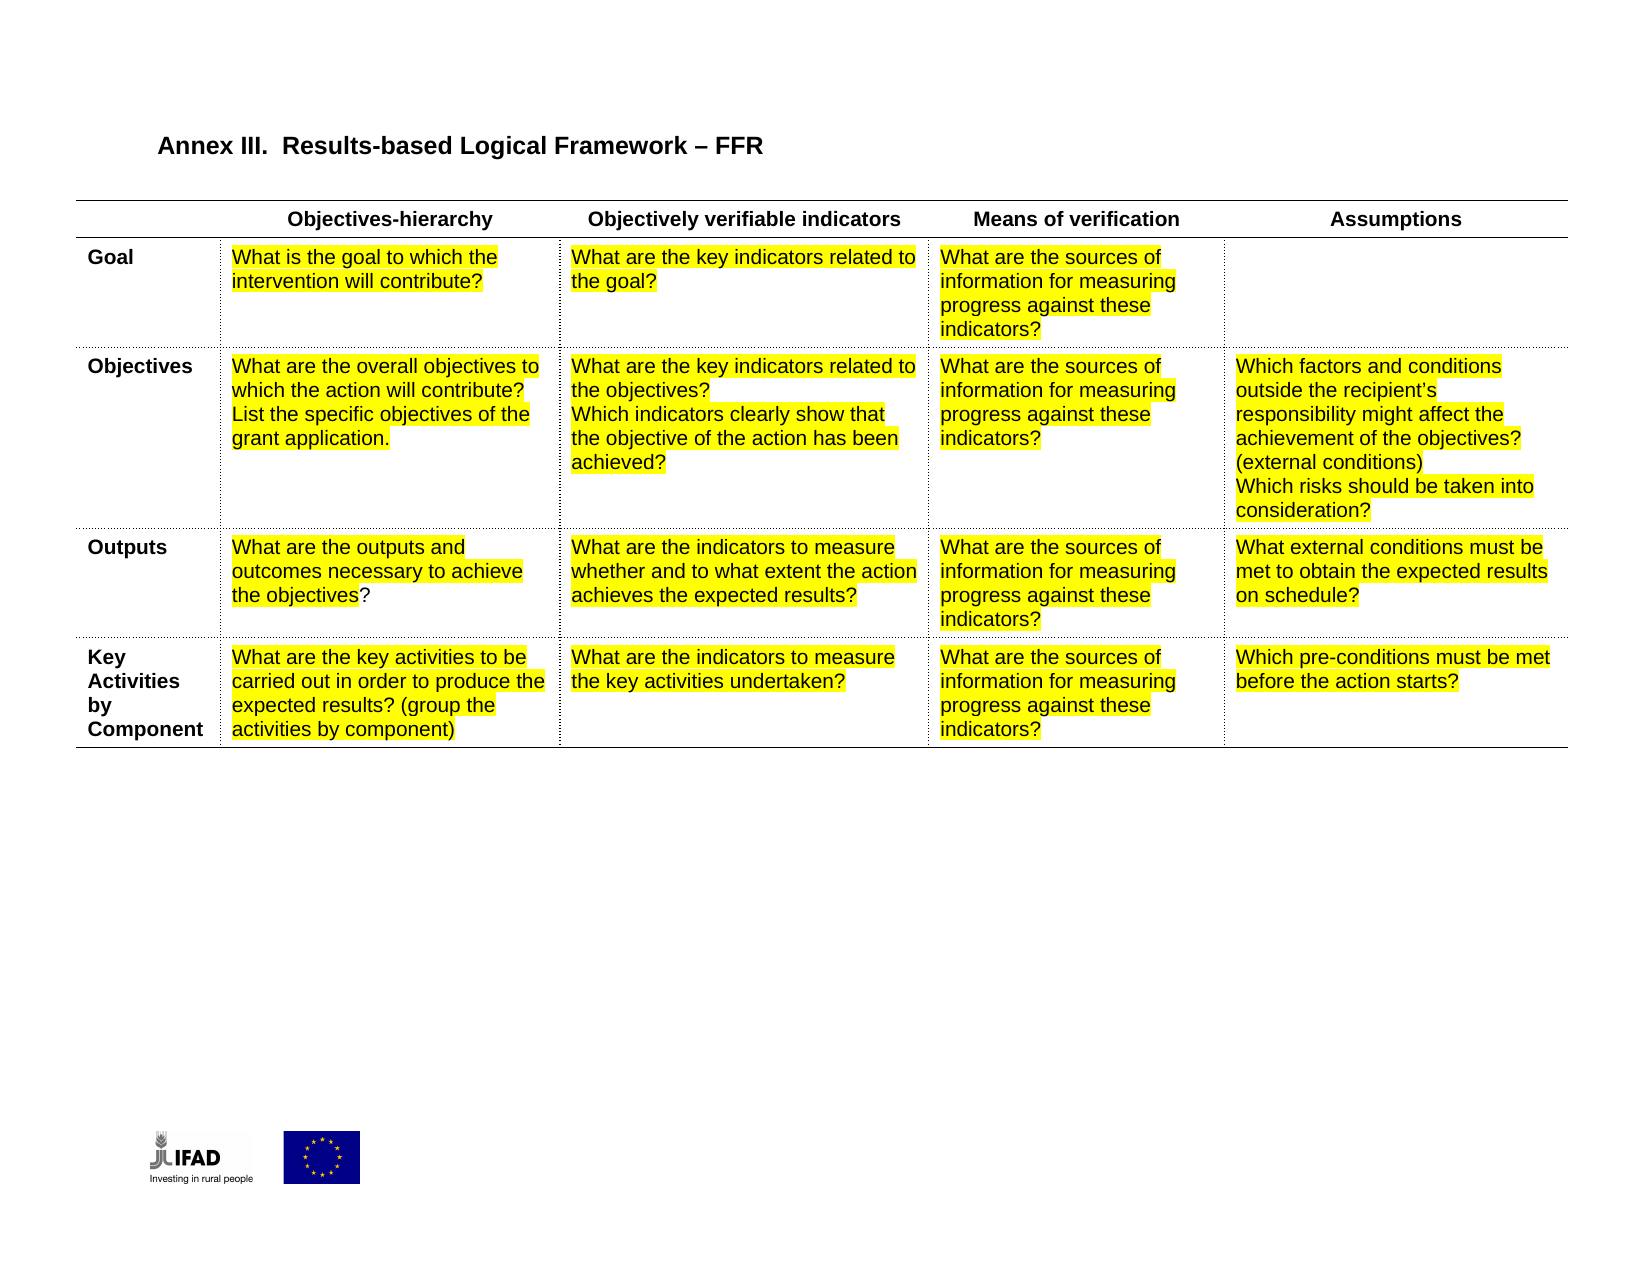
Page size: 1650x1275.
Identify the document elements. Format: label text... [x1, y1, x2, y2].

table_cell Objectives [76, 347, 220, 528]
picture [150, 1131, 253, 1184]
table_cell Outputs [76, 528, 220, 637]
table_cell What are the sources of information for measuring progress against these indicators? [929, 238, 1224, 347]
table_cell What external conditions must be met to obtain the expected results on schedule? [1224, 528, 1567, 637]
table_cell What are the sources of information for measuring progress against these indicators? [929, 347, 1224, 528]
table_cell Which pre-conditions must be met before the action starts? [1224, 637, 1567, 747]
table_cell What are the overall objectives to which the action will contribute? List the specific objectives of the grant application. [220, 347, 560, 528]
table_cell What are the key activities to be carried out in order to produce the expected results? (group the activities by component) [220, 637, 560, 747]
table_cell What are the sources of information for measuring progress against these indicators? [929, 637, 1224, 747]
table_header Assumptions [1224, 201, 1567, 237]
text Annex III. Results-based Logical Framework – FFR [150, 131, 1519, 160]
table_cell Key Activities by Component [76, 637, 220, 747]
table_cell What are the sources of information for measuring progress against these indicators? [929, 528, 1224, 637]
table_cell [1224, 238, 1567, 347]
table_cell What are the outputs and outcomes necessary to achieve the objectives? [220, 528, 560, 637]
table_cell What are the key indicators related to the goal? [560, 238, 929, 347]
picture [283, 1131, 360, 1184]
table_cell What are the key indicators related to the objectives? Which indicators clearly show that the objective of the action has been achieved? [560, 347, 929, 528]
table_header Objectively verifiable indicators [560, 201, 929, 237]
table_cell Which factors and conditions outside the recipient’s responsibility might affect the achievement of the objectives? (external conditions) Which risks should be taken into consideration? [1224, 347, 1567, 528]
table_cell What is the goal to which the intervention will contribute? [220, 238, 560, 347]
table_cell What are the indicators to measure the key activities undertaken? [560, 637, 929, 747]
table_header Means of verification [929, 201, 1224, 237]
table_cell What are the indicators to measure whether and to what extent the action achieves the expected results? [560, 528, 929, 637]
table_header [76, 201, 220, 237]
table_header Objectives-hierarchy [220, 201, 560, 237]
table_cell Goal [76, 238, 220, 347]
